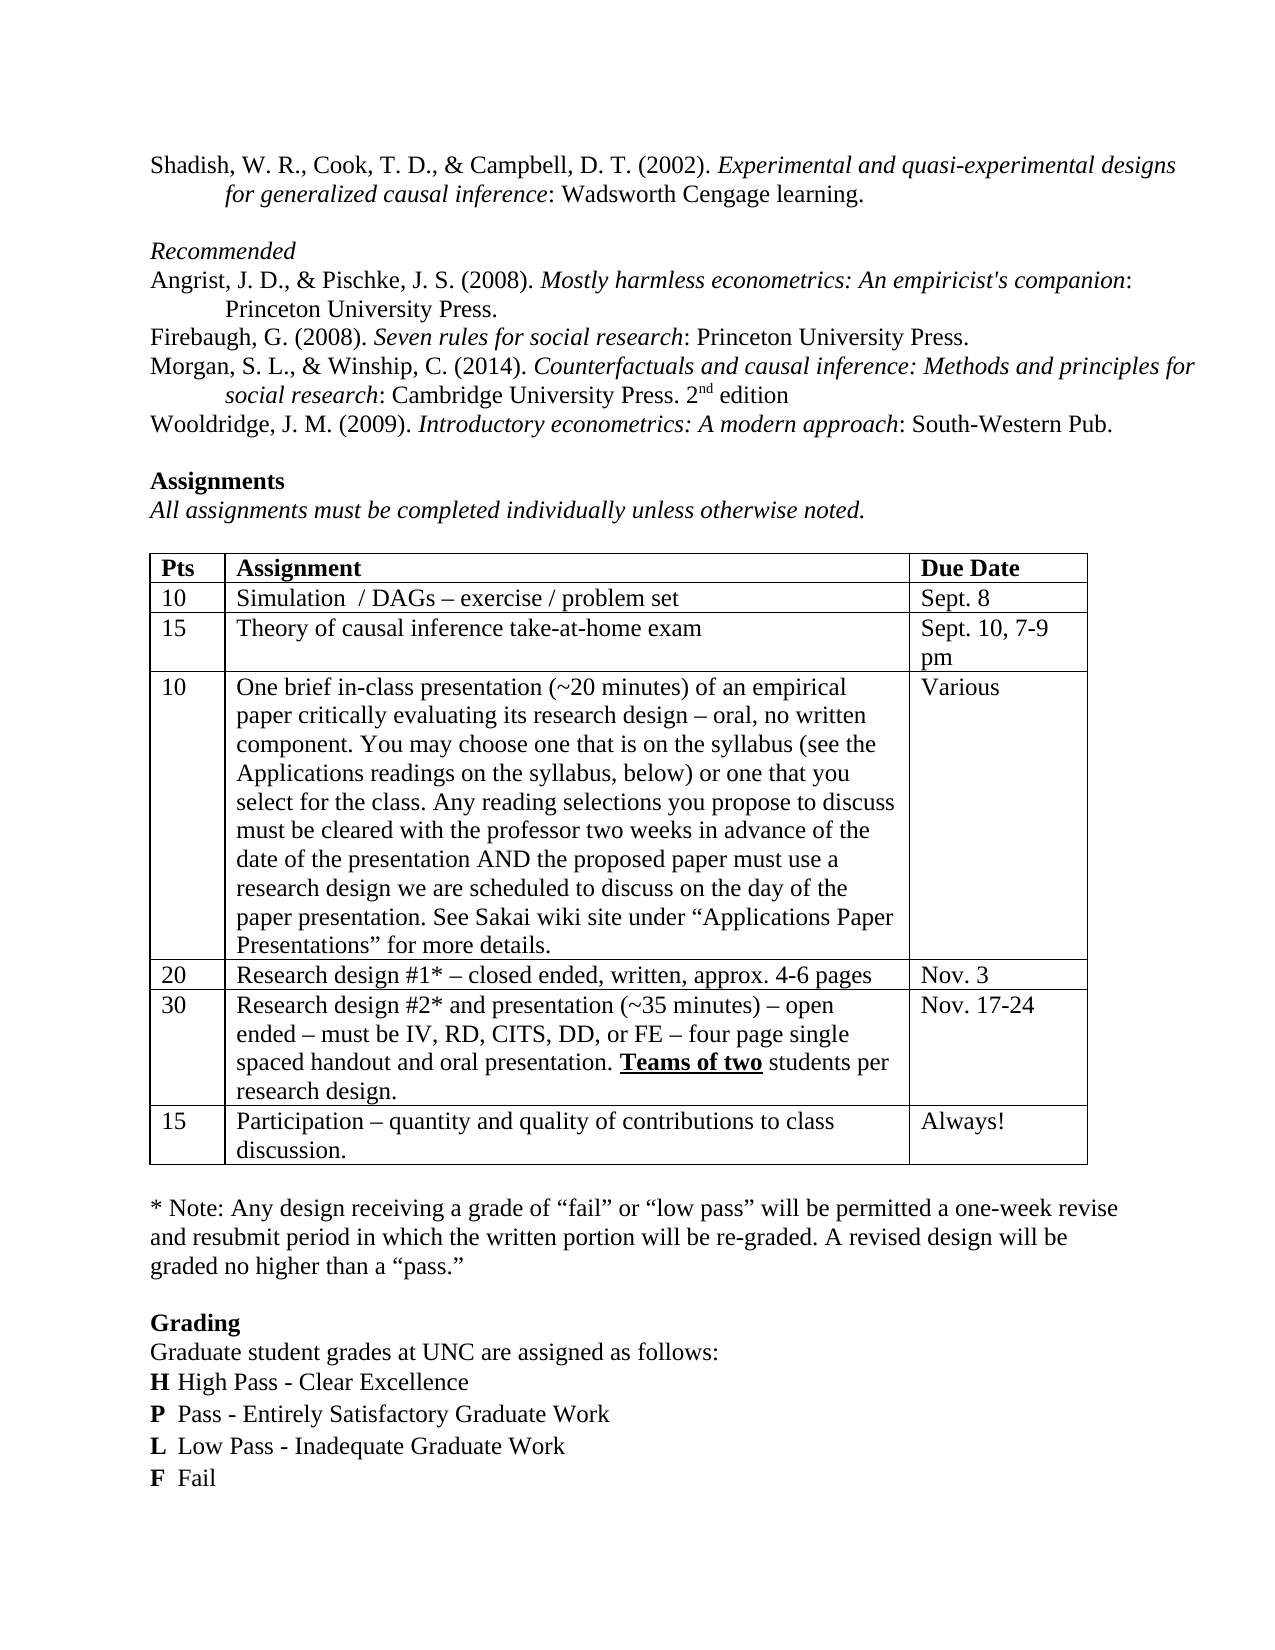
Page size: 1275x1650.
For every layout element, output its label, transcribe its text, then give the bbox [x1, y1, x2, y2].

table_cell Various [910, 672, 1087, 959]
table_cell Pass - Entirely Satisfactory Graduate Work [176, 1398, 616, 1429]
table_header High Pass - Clear Excellence [176, 1366, 616, 1398]
table_cell 15 [151, 613, 224, 671]
table_cell Research design #2* and presentation (~35 minutes) – open ended – must be IV, RD, CITS, DD, or FE – four page single spaced handout and oral presentation. Teams of two students per research design. [226, 990, 909, 1105]
table_cell Research design #1* – closed ended, written, approx. 4-6 pages [226, 960, 909, 989]
table_header H [149, 1366, 176, 1398]
table_cell Low Pass - Inadequate Graduate Work [176, 1430, 616, 1461]
table_cell Sept. 10, 7-9 pm [910, 613, 1087, 671]
table_cell F [149, 1461, 176, 1493]
table_cell Sept. 8 [910, 583, 1087, 612]
table_cell 20 [151, 960, 224, 989]
text Shadish, W. R., Cook, T. D., & Campbell, D. T. (2002). Experimental and quasi-experimental designs for generalized causal inference: Wadsworth Cengage learning. [150, 150, 1200, 207]
table_header Due Date [910, 554, 1087, 582]
table_cell 30 [151, 990, 224, 1105]
table_cell Always! [910, 1106, 1087, 1163]
text Assignments [150, 466, 1125, 495]
text Wooldridge, J. M. (2009). Introductory econometrics: A modern approach: South-Western Pub. [150, 409, 1200, 437]
text Firebaugh, G. (2008). Seven rules for social research: Princeton University Press. [150, 322, 1200, 351]
table_cell 15 [151, 1106, 224, 1163]
table_cell P [149, 1398, 176, 1429]
table_header Pts [151, 554, 224, 582]
text Recommended [150, 236, 1125, 265]
table_cell Fail [176, 1461, 616, 1493]
table_cell 10 [151, 672, 224, 959]
table_cell Nov. 3 [910, 960, 1087, 989]
text Grading [150, 1308, 1125, 1337]
text Angrist, J. D., & Pischke, J. S. (2008). Mostly harmless econometrics: An empiricist's companion: Princeton University Press. [150, 265, 1200, 322]
table_cell Participation – quantity and quality of contributions to class discussion. [226, 1106, 909, 1163]
table_cell Theory of causal inference take-at-home exam [226, 613, 909, 671]
text * Note: Any design receiving a grade of “fail” or “low pass” will be permitted a one-week revise and resubmit period in which the written portion will be re-graded. A revised design will be graded no higher than a “pass.” [150, 1193, 1125, 1279]
table_cell L [149, 1430, 176, 1461]
table_cell 10 [151, 583, 224, 612]
table_header Assignment [226, 554, 909, 582]
table_cell Nov. 17-24 [910, 990, 1087, 1105]
text Graduate student grades at UNC are assigned as follows: [150, 1337, 1125, 1366]
text Morgan, S. L., & Winship, C. (2014). Counterfactuals and causal inference: Methods and principles for social research: Cambridge University Press. 2nd edition [150, 351, 1200, 409]
table_cell Simulation / DAGs – exercise / problem set [226, 583, 909, 612]
text All assignments must be completed individually unless otherwise noted. [150, 495, 1125, 524]
table_cell One brief in-class presentation (~20 minutes) of an empirical paper critically evaluating its research design – oral, no written component. You may choose one that is on the syllabus (see the Applications readings on the syllabus, below) or one that you select for the class. Any reading selections you propose to discuss must be cleared with the professor two weeks in advance of the date of the presentation AND the proposed paper must use a research design we are scheduled to discuss on the day of the paper presentation. See Sakai wiki site under “Applications Paper Presentations” for more details. [226, 672, 909, 959]
